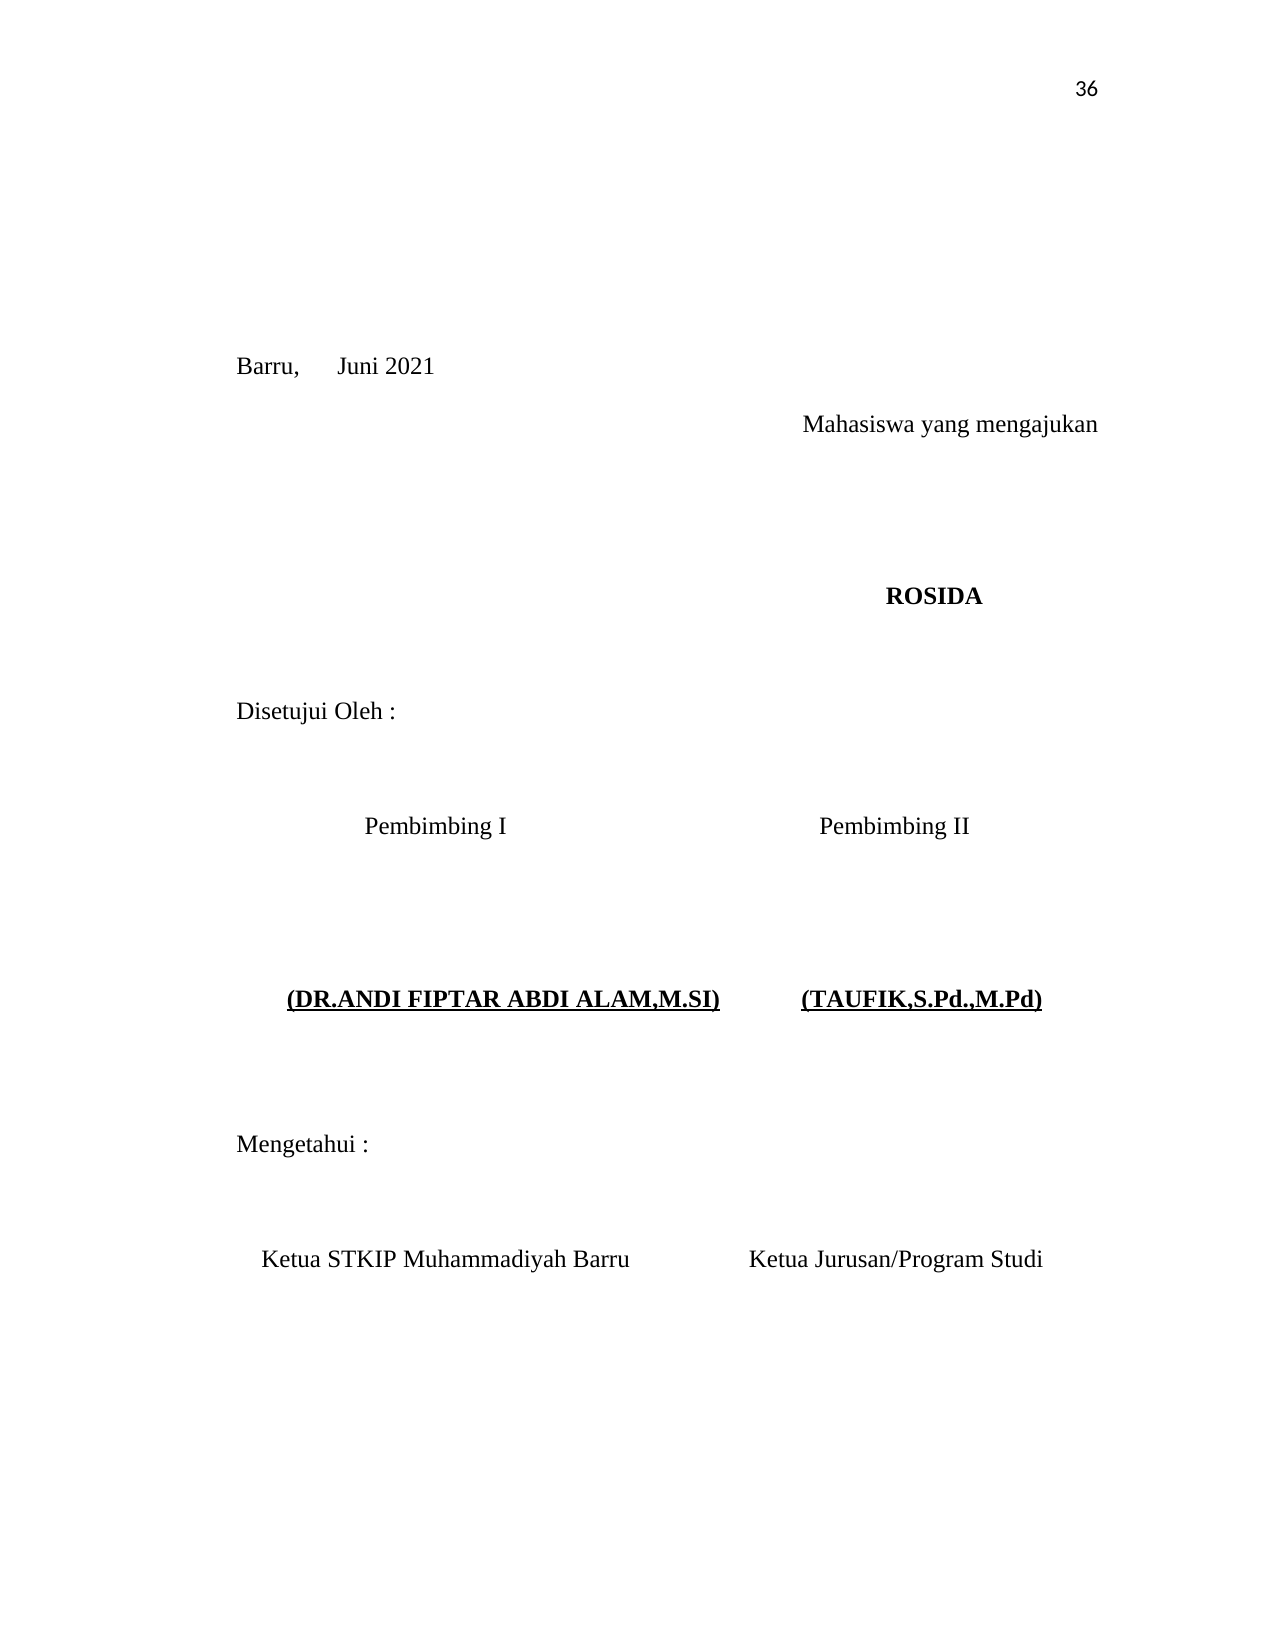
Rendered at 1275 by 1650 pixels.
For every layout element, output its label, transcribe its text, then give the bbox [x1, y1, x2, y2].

text Ketua STKIP Muhammadiyah Barru Ketua Jurusan/Program Studi [236, 1244, 1098, 1272]
list (DR.ANDI FIPTAR ABDI ALAM,M.SI) (TAUFIK,S.Pd.,M.Pd) [207, 984, 1122, 1013]
text ROSIDA [236, 581, 1098, 610]
text Pembimbing I Pembimbing II [236, 811, 1098, 840]
text Mengetahui : [236, 1129, 1098, 1157]
text Disetujui Oleh : [236, 696, 1098, 725]
text Barru, Juni 2021 [236, 351, 1098, 380]
text Mahasiswa yang mengajukan [236, 409, 1098, 437]
